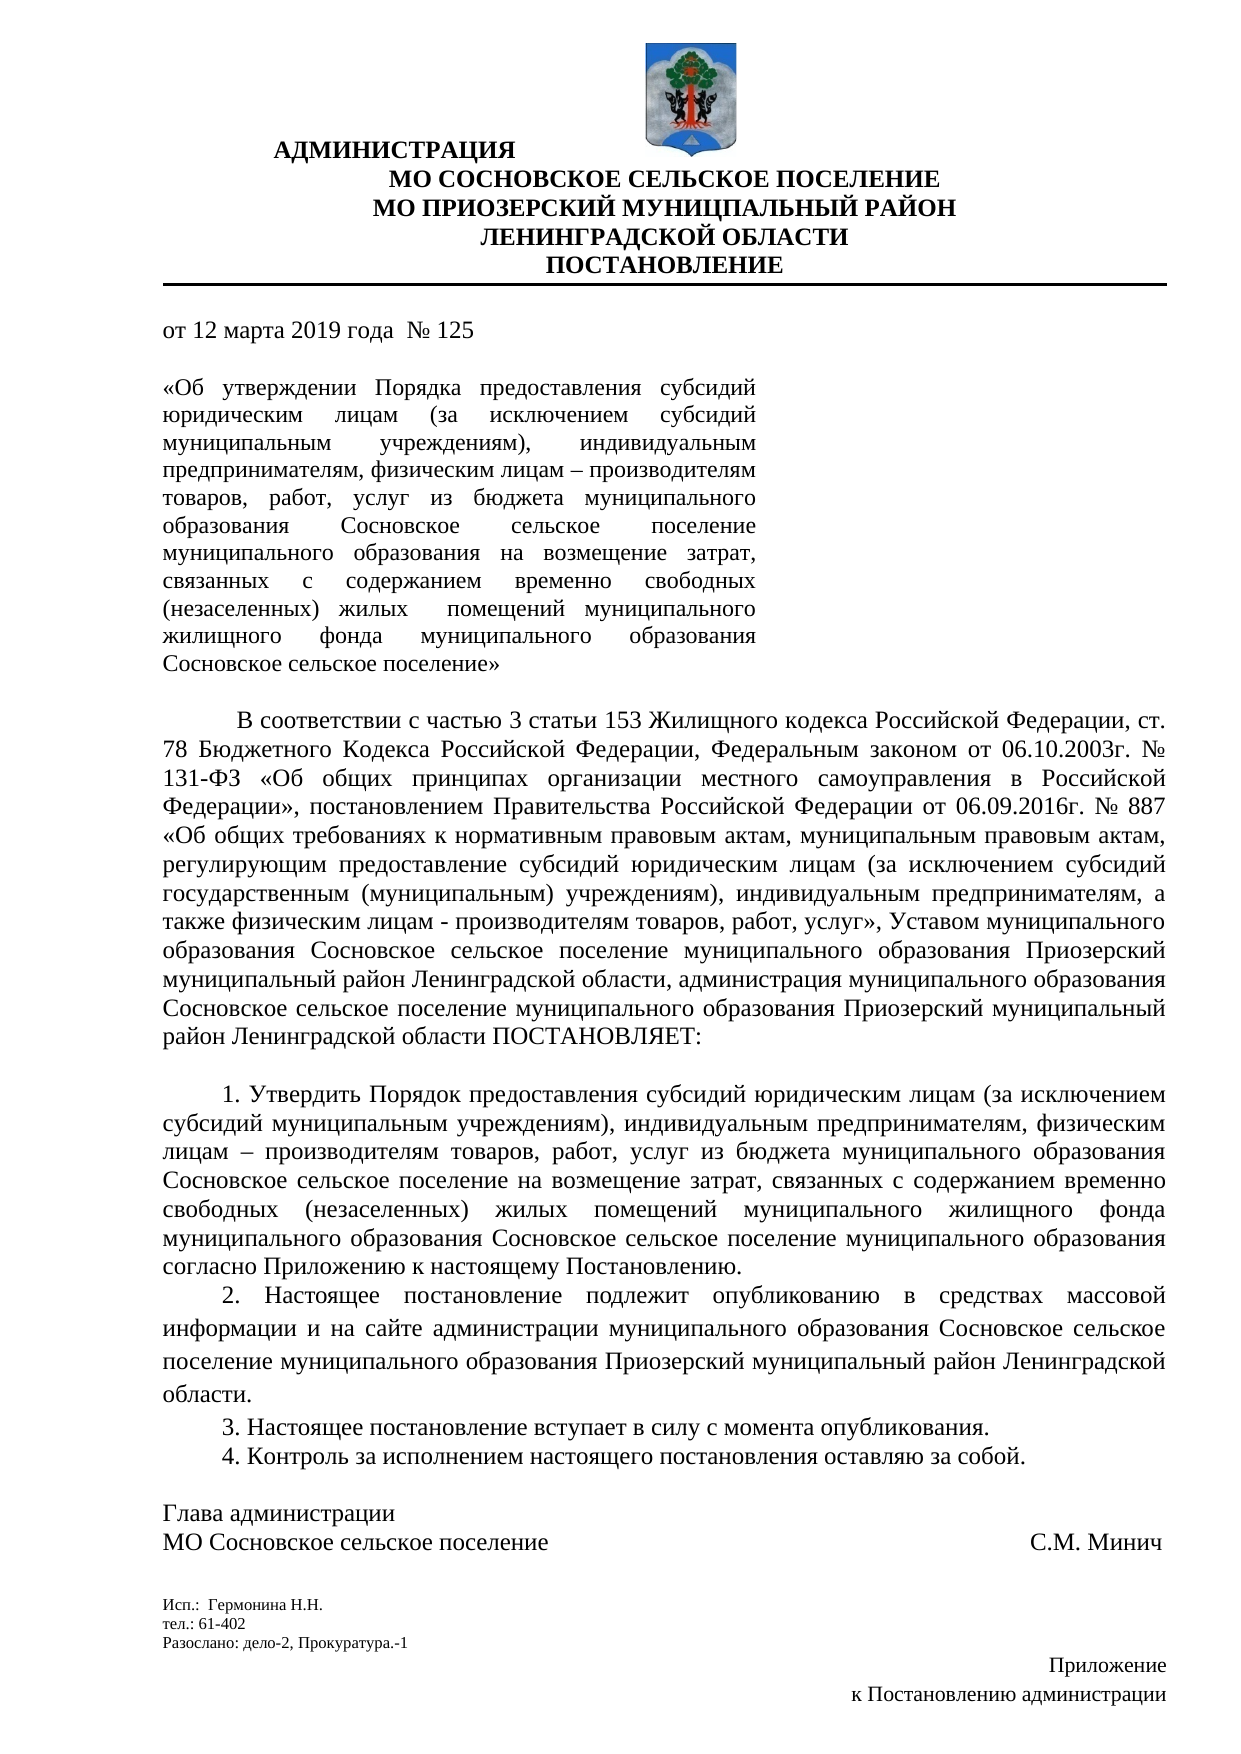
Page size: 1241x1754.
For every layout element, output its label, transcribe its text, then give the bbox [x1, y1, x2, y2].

text Приложение [162, 1652, 1167, 1677]
text ПОСТАНОВЛЕНИЕ [162, 250, 1167, 286]
text тел.: 61-402 [162, 1613, 1167, 1633]
text 4. Контроль за исполнением настоящего постановления оставляю за собой. [162, 1441, 1167, 1470]
text В соответствии с частью 3 статьи 153 Жилищного кодекса Российской Федерации, ст. 78 Бюджетного Кодекса Российской Федерации, Федеральным законом от 06.10.2003г. № 131-ФЗ «Об общих принципах организации местного самоуправления в Российской Федерации», постановлением Правительства Российской Федерации от 06.09.2016г. № 887 «Об общих требованиях к нормативным правовым актам, муниципальным правовым актам, регулирующим предоставление субсидий юридическим лицам (за исключением субсидий государственным (муниципальным) учреждениям), индивидуальным предпринимателям, а также физическим лицам - производителям товаров, работ, услуг», Уставом муниципального образования Сосновское сельское поселение муниципального образования Приозерский муниципальный район Ленинградской области, администрация муниципального образования Сосновское сельское поселение муниципального образования Приозерский муниципальный район Ленинградской области ПОСТАНОВЛЯЕТ: [162, 705, 1167, 1050]
text АДМИНИСТРАЦИЯ [162, 135, 1167, 164]
text МО Сосновское сельское поселение С.М. Минич [162, 1527, 1167, 1556]
text МО СОСНОВСКОЕ СЕЛЬСКОЕ ПОСЕЛЕНИЕ [162, 164, 1167, 193]
table_header «Об утверждении Порядка предоставления субсидий юридическим лицам (за исключением субсидий муниципальным учреждениям), индивидуальным предпринимателям, физическим лицам – производителям товаров, работ, услуг из бюджета муниципального образования Сосновское сельское поселение муниципального образования на возмещение затрат, связанных с содержанием временно свободных (незаселенных) жилых помещений муниципального жилищного фонда муниципального образования Сосновское сельское поселение» [151, 373, 768, 676]
picture [645, 43, 737, 157]
text 1. Утвердить Порядок предоставления субсидий юридическим лицам (за исключением субсидий муниципальным учреждениям), индивидуальным предпринимателям, физическим лицам – производителям товаров, работ, услуг из бюджета муниципального образования Сосновское сельское поселение на возмещение затрат, связанных с содержанием временно свободных (незаселенных) жилых помещений муниципального жилищного фонда муниципального образования Сосновское сельское поселение муниципального образования согласно Приложению к настоящему Постановлению. [162, 1079, 1167, 1280]
text от 12 марта 2019 года № 125 [162, 315, 1167, 344]
text 2. Настоящее постановление подлежит опубликованию в средствах массовой информации и на сайте администрации муниципального образования Сосновское сельское поселение муниципального образования Приозерский муниципальный район Ленинградской области. [162, 1280, 1167, 1408]
text Исп.: Гермонина Н.Н. [162, 1594, 1167, 1613]
text МО ПРИОЗЕРСКИЙ МУНИЦПАЛЬНЫЙ РАЙОН [162, 193, 1167, 222]
text ЛЕНИНГРАДСКОЙ ОБЛАСТИ [162, 222, 1167, 250]
text к Постановлению администрации [162, 1681, 1167, 1706]
text 3. Настоящее постановление вступает в силу с момента опубликования. [162, 1412, 1167, 1441]
text Разослано: дело-2, Прокуратура.-1 [162, 1633, 1167, 1652]
text Глава администрации [162, 1498, 1167, 1527]
